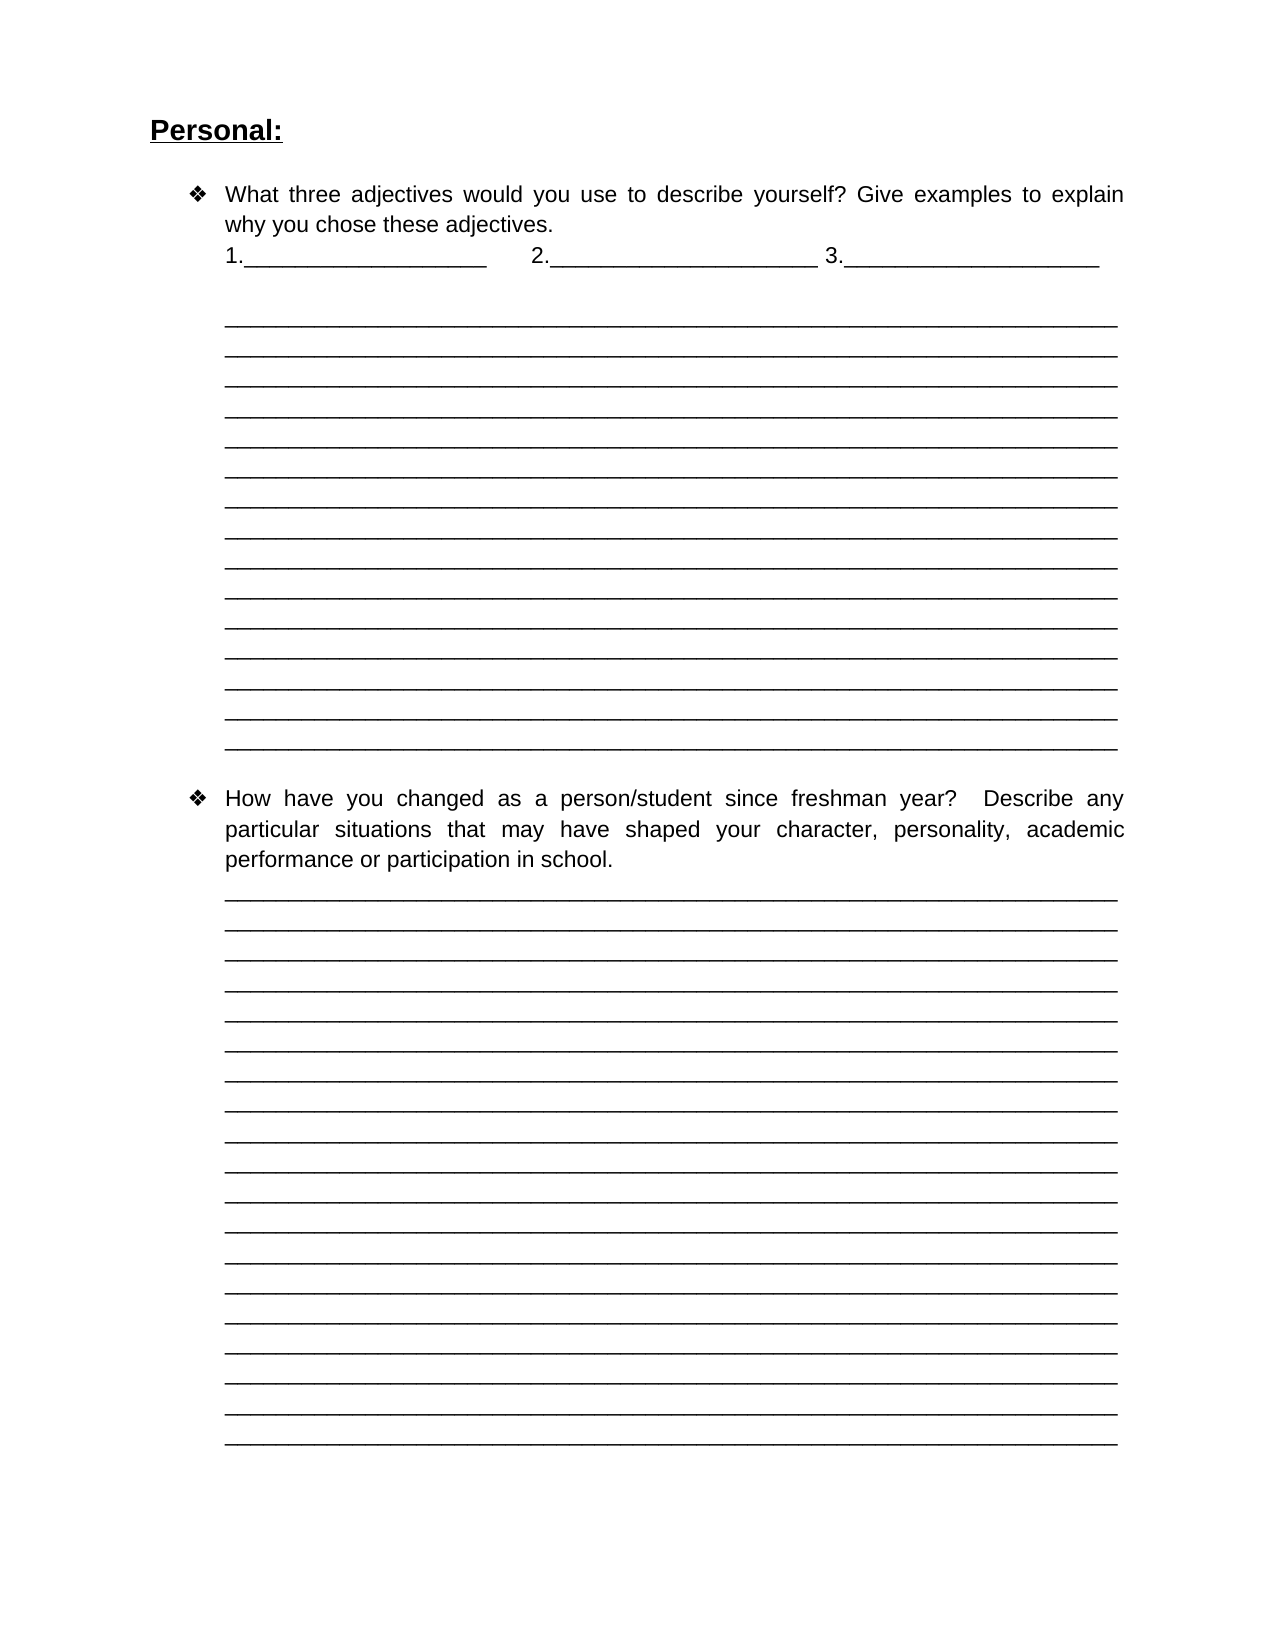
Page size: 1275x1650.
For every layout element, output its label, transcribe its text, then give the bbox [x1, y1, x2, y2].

text __________________________________________________________________________________________________________________________________________________________________________________________________________________________________________________________________________________________________________________________________________________________________________________________________________________________________________________________________________________________________________________________________________________________________________________________________________________________________________________________________________________________________________________________________________________________________________________________________________________________________________________________________________________________________________________________________________________________________________________________________________________________________________________________________________________________ [225, 302, 1125, 751]
list What three adjectives would you use to describe yourself? Give examples to explain why you chose these adjectives. [187, 181, 1125, 238]
text 1.___________________ 2._____________________ 3.____________________ [150, 242, 1125, 268]
text __________________________________________________________________________________________________________________________________________________________________________________________________________________________________________________________________________________________________________________________________________________________________________________________________________________________________________________________________________________________________________________________________________________________________________________________________________________________________________________________________________________________________________________________________________________________________________________________________________________________________________________________________________________________________________________________________________________________________________________________________________________________________________________________________________________________________________________________________________________________________________________________________________________________________________________________________________________________________________________________________________________________________________________ [225, 876, 1125, 1446]
text Personal: [150, 112, 1125, 146]
list How have you changed as a person/student since freshman year? Describe any particular situations that may have shaped your character, personality, academic performance or participation in school. [187, 785, 1125, 872]
